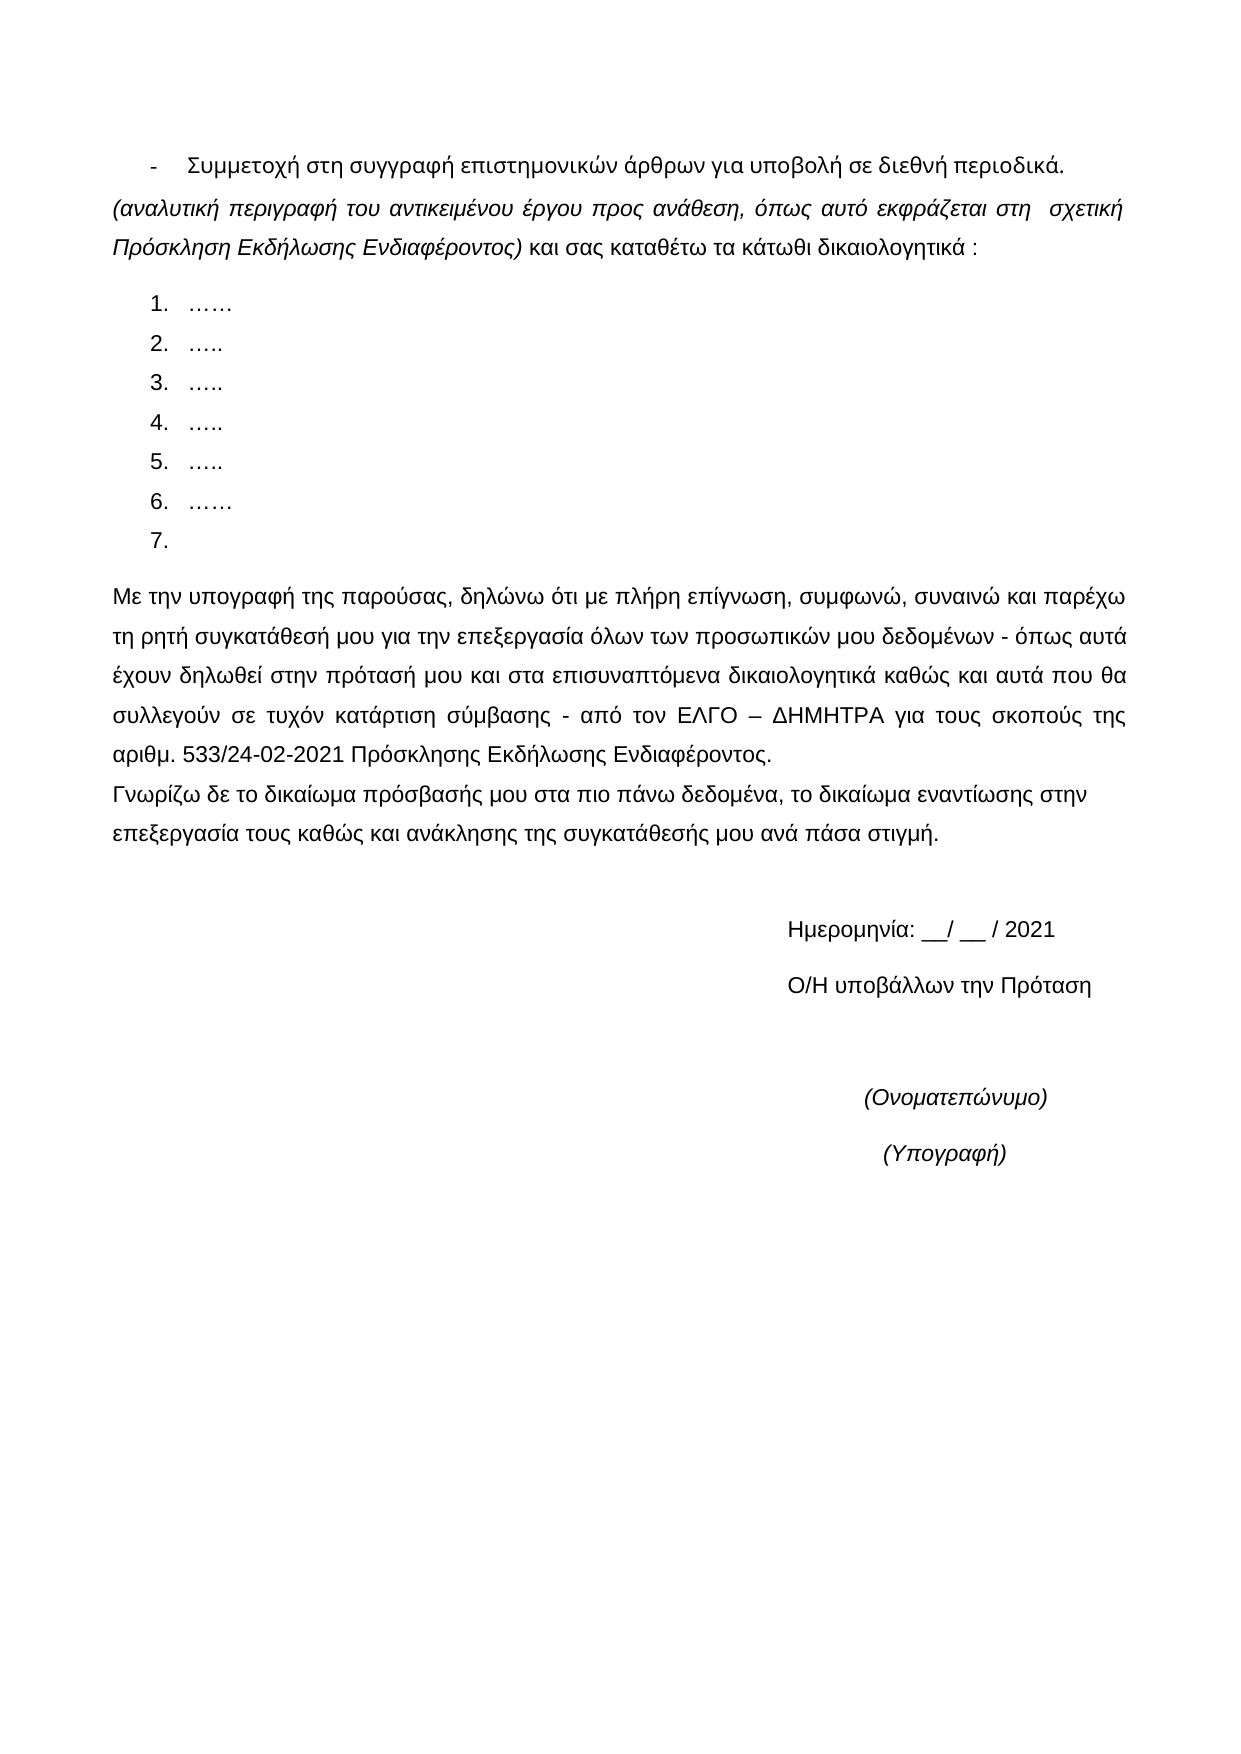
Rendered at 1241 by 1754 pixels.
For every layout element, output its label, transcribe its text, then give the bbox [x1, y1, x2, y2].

list ….. [150, 409, 1128, 435]
text (Ονοματεπώνυμο) [712, 1084, 1128, 1111]
text Ο/Η υποβάλλων την Πρόταση [712, 972, 1128, 998]
list ….. [150, 369, 1128, 396]
list …… [150, 488, 1128, 514]
text επεξεργασία τους καθώς και ανάκλησης της συγκατάθεσής μου ανά πάσα στιγμή. [112, 820, 1128, 847]
list …… [150, 290, 1128, 317]
text (αναλυτική περιγραφή του αντικειμένου έργου προς ανάθεση, όπως αυτό εκφράζεται στη σχετική Πρόσκληση Εκδήλωσης Ενδιαφέροντος) και σας καταθέτω τα κάτωθι δικαιολογητικά : [112, 195, 1128, 261]
text Ημερομηνία: __/ __ / 2021 [712, 916, 1128, 942]
list ….. [150, 330, 1128, 356]
text (Υπογραφή) [712, 1140, 1128, 1167]
text Με την υπογραφή της παρούσας, δηλώνω ότι με πλήρη επίγνωση, συμφωνώ, συναινώ και παρέχω τη ρητή συγκατάθεσή μου για την επεξεργασία όλων των προσωπικών μου δεδομένων - όπως αυτά έχουν δηλωθεί στην πρότασή μου και στα επισυναπτόμενα δικαιολογητικά καθώς και αυτά που θα συλλεγούν σε τυχόν κατάρτιση σύμβασης - από τον ΕΛΓΟ – ΔΗΜΗΤΡΑ για τους σκοπούς της αριθμ. 533/24-02-2021 Πρόσκλησης Εκδήλωσης Ενδιαφέροντος. [112, 583, 1128, 768]
text Γνωρίζω δε το δικαίωμα πρόσβασής μου στα πιο πάνω δεδομένα, το δικαίωμα εναντίωσης στην [112, 781, 1128, 807]
list ….. [150, 448, 1128, 474]
list Συμμετοχή στη συγγραφή επιστημονικών άρθρων για υποβολή σε διεθνή περιοδικά. [150, 150, 1128, 180]
